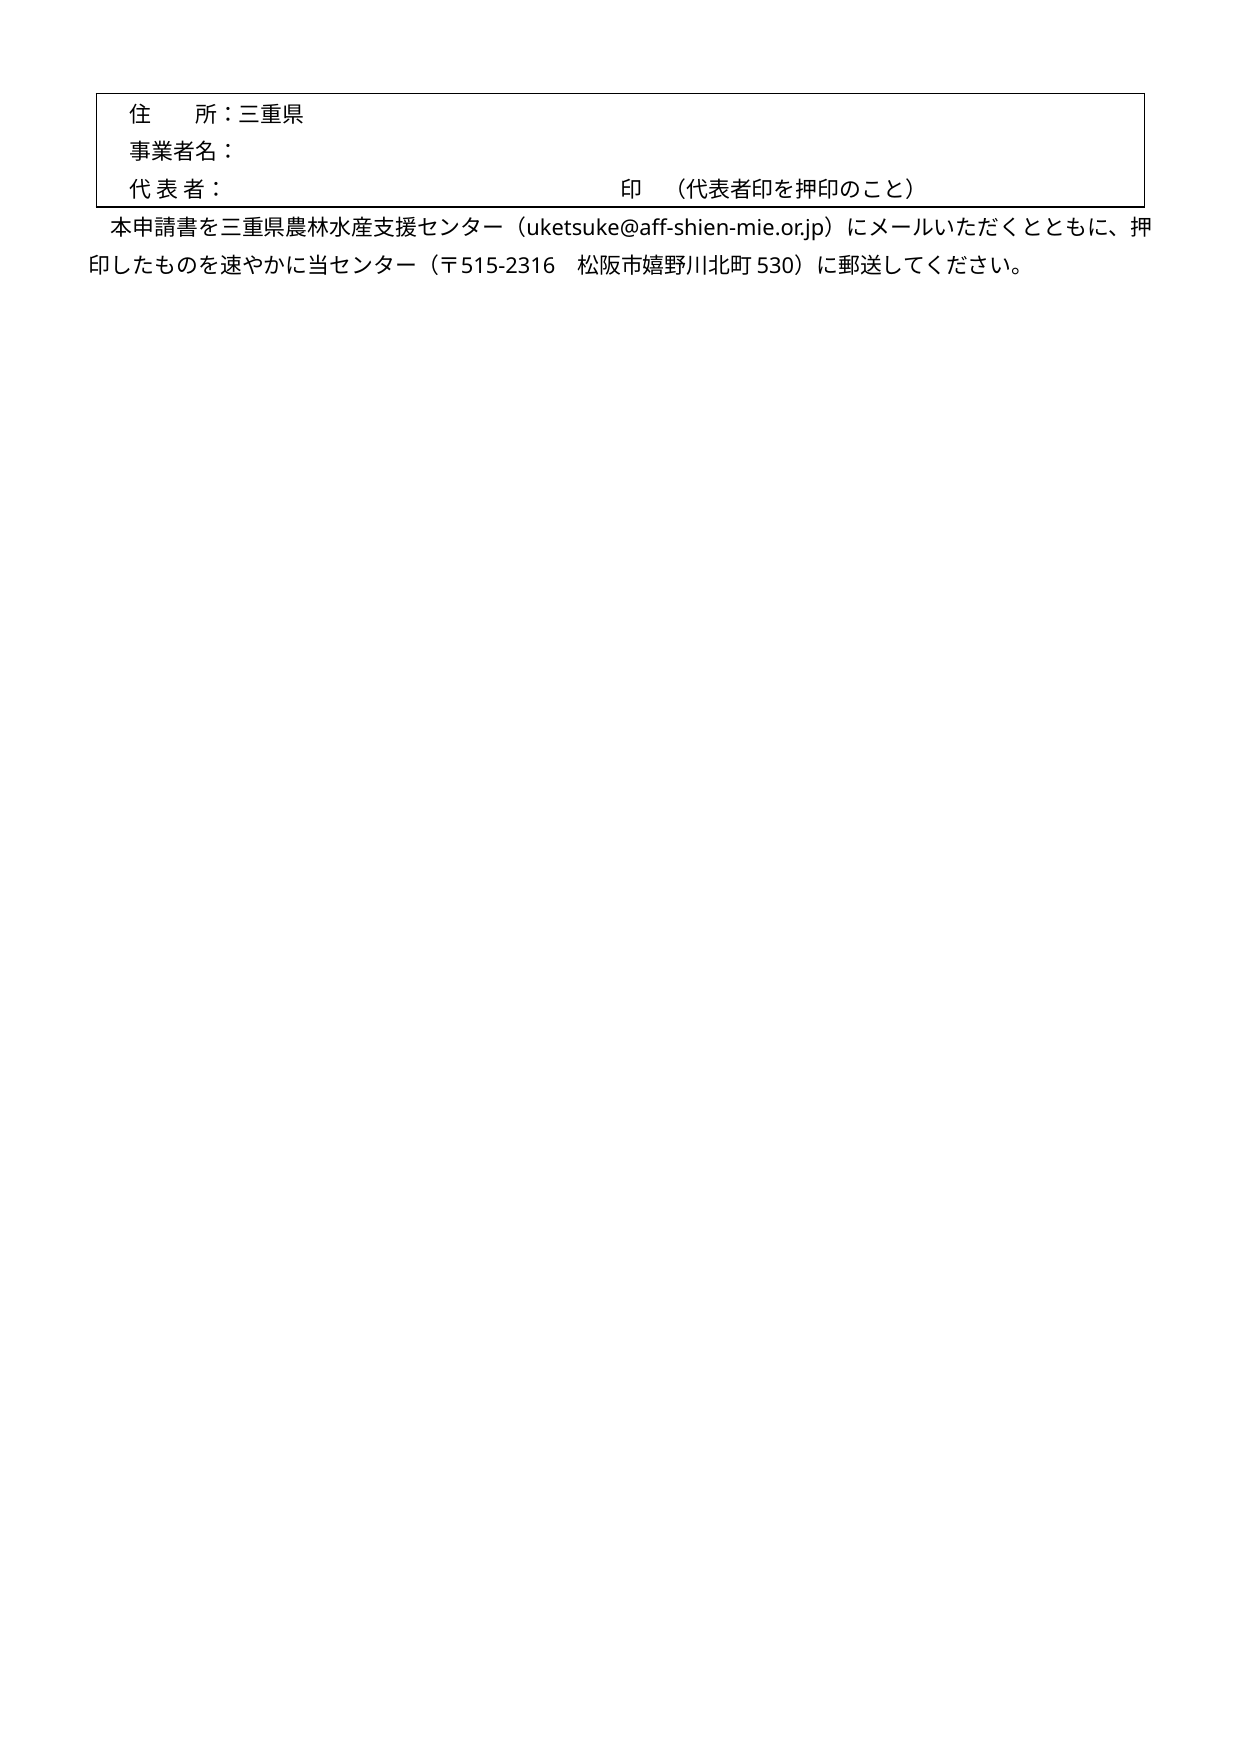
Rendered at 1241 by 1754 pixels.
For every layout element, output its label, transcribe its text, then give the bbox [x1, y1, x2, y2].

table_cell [97, 94, 1144, 206]
text 本申請書を三重県農林水産支援センター（uketsuke@aff-shien-mie.or.jp）にメールいただくとともに、押印したものを速やかに当センター（〒515-2316 松阪市嬉野川北町530）に郵送してください。 [89, 207, 1152, 282]
